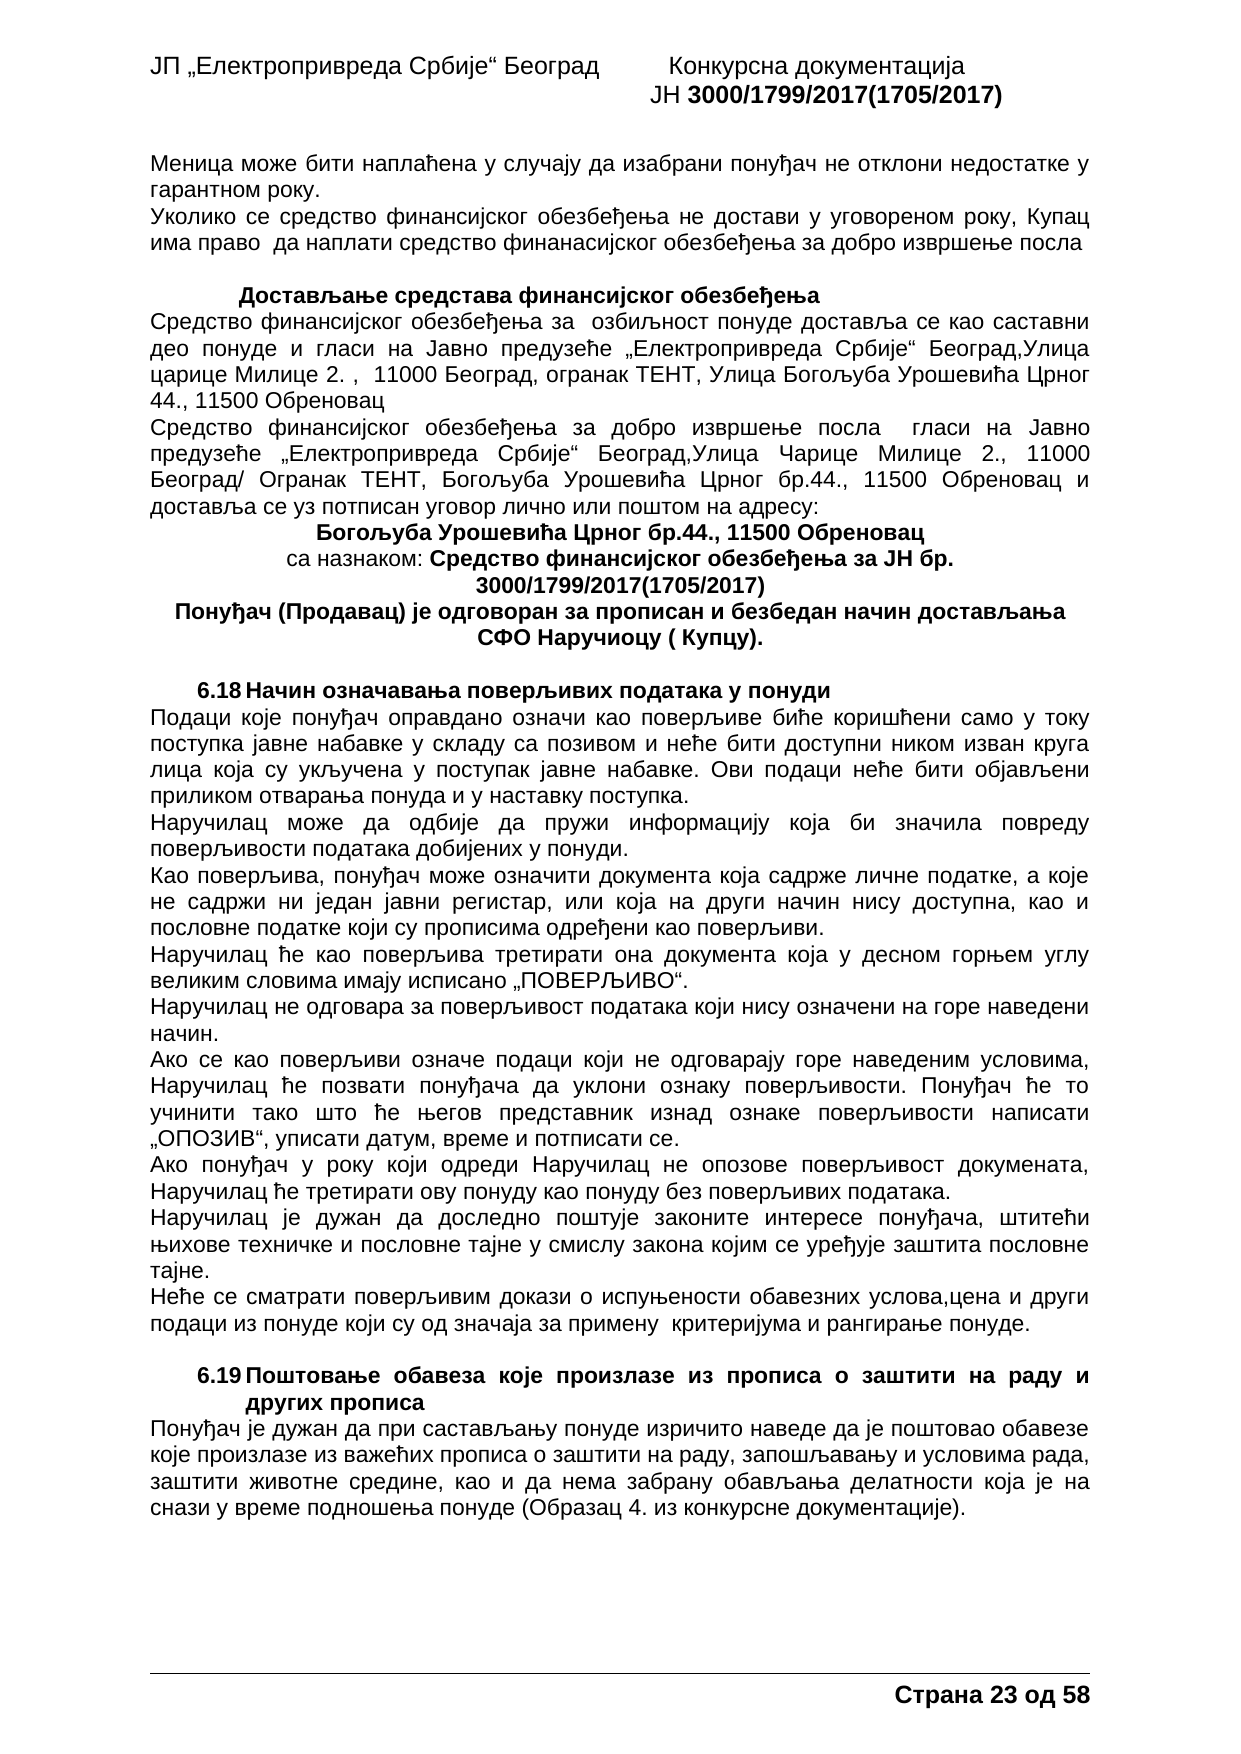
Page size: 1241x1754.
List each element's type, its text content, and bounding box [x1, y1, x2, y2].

text Богољуба Урошевића Црног бр.44., 11500 Обреновац [150, 519, 1090, 545]
text Меница може бити наплаћена у случају да изабрани понуђач не отклони недостатке у гарантном року. [150, 150, 1090, 203]
text Средство финансијског обезбеђења за добро извршење посла гласи на Јавно предузеће „Електропривреда Србије“ Београд,Улица Чарице Милице 2., 11000 Београд/ Огранак ТЕНТ, Богољуба Урошевића Црног бр.44., 11500 Обреновац и доставља се уз потписан уговор лично или поштом на адресу: [150, 413, 1090, 519]
text Понуђач (Продавац) је одговоран за прописан и безбедан начин достављања СФО Наручиоцу ( Купцу). [150, 598, 1090, 651]
text Подаци које понуђач оправдано означи као поверљиве биће коришћени само у току поступка јавне набавке у складу са позивом и неће бити доступни ником изван круга лица која су укључена у поступак јавне набавке. Ови подаци неће бити објављени приликом отварања понуда и у наставку поступка. [150, 703, 1090, 809]
text Наручилац је дужан да доследно поштује законите интересе понуђача, штитећи њихове техничке и пословне тајне у смислу закона којим се уређује заштита пословне тајне. [150, 1204, 1090, 1283]
text Као поверљива, понуђач може означити документа која садрже личне податке, а које не садржи ни један јавни регистар, или која на други начин нису доступна, као и пословне податке који су прописима одређени као поверљиви. [150, 862, 1090, 941]
text Неће се сматрати поверљивим докази о испуњености обавезних услова,цена и други подаци из понуде који су од значаја за примену критеријума и рангирање понуде. [150, 1283, 1090, 1336]
text Уколико се средство финансијског обезбеђења не достави у уговореном року, Купац има право да наплати средство финанасијског обезбеђења за добро извршење посла [150, 203, 1090, 255]
text Достављање средстава финансијског обезбеђења [239, 282, 1090, 308]
list Начин означавања поверљивих података у понуди [197, 677, 1090, 703]
text Средство финансијског обезбеђења за озбиљност понуде доставља се као саставни део понуде и гласи на Јавно предузеће „Електропривреда Србије“ Београд,Улица царице Милице 2. , 11000 Београд, огранак ТЕНТ, Улица Богољуба Урошевића Црног 44., 11500 Обреновац [150, 308, 1090, 413]
text Наручилац ће као поверљива третирати она документа која у десном горњем углу великим словима имају исписано „ПОВЕРЉИВО“. [150, 941, 1090, 993]
text Понуђач је дужан да при састављању понуде изричито наведе да је поштовао обавезе које произлазе из важећих прописа о заштити на раду, запошљавању и условима рада, заштити животне средине, као и да нема забрану обављања делатности која је на снази у време подношења понуде (Образац 4. из конкурсне документације). [150, 1415, 1090, 1520]
text Ако понуђач у року који одреди Наручилац не опозове поверљивост докумената, Наручилац ће третирати ову понуду као понуду без поверљивих података. [150, 1151, 1090, 1204]
text Наручилац не одговара за поверљивост података који нису означени на горе наведени начин. [150, 993, 1090, 1046]
text Ако се као поверљиви означе подаци који не одговарају горе наведеним условима, Наручилац ће позвати понуђача да уклони ознаку поверљивости. Понуђач ће то учинити тако што ће његов представник изнад ознаке поверљивости написати „ОПОЗИВ“, уписати датум, време и потписати се. [150, 1046, 1090, 1151]
text Наручилац може да одбије да пружи информацију која би значила повреду поверљивости података добијених у понуди. [150, 809, 1090, 862]
list Поштовање обавеза које произлазе из прописа о заштити на раду и других прописа [197, 1362, 1090, 1415]
text са назнаком: Средство финансијског обезбеђења за ЈН бр. 3000/1799/2017(1705/2017) [150, 545, 1090, 598]
